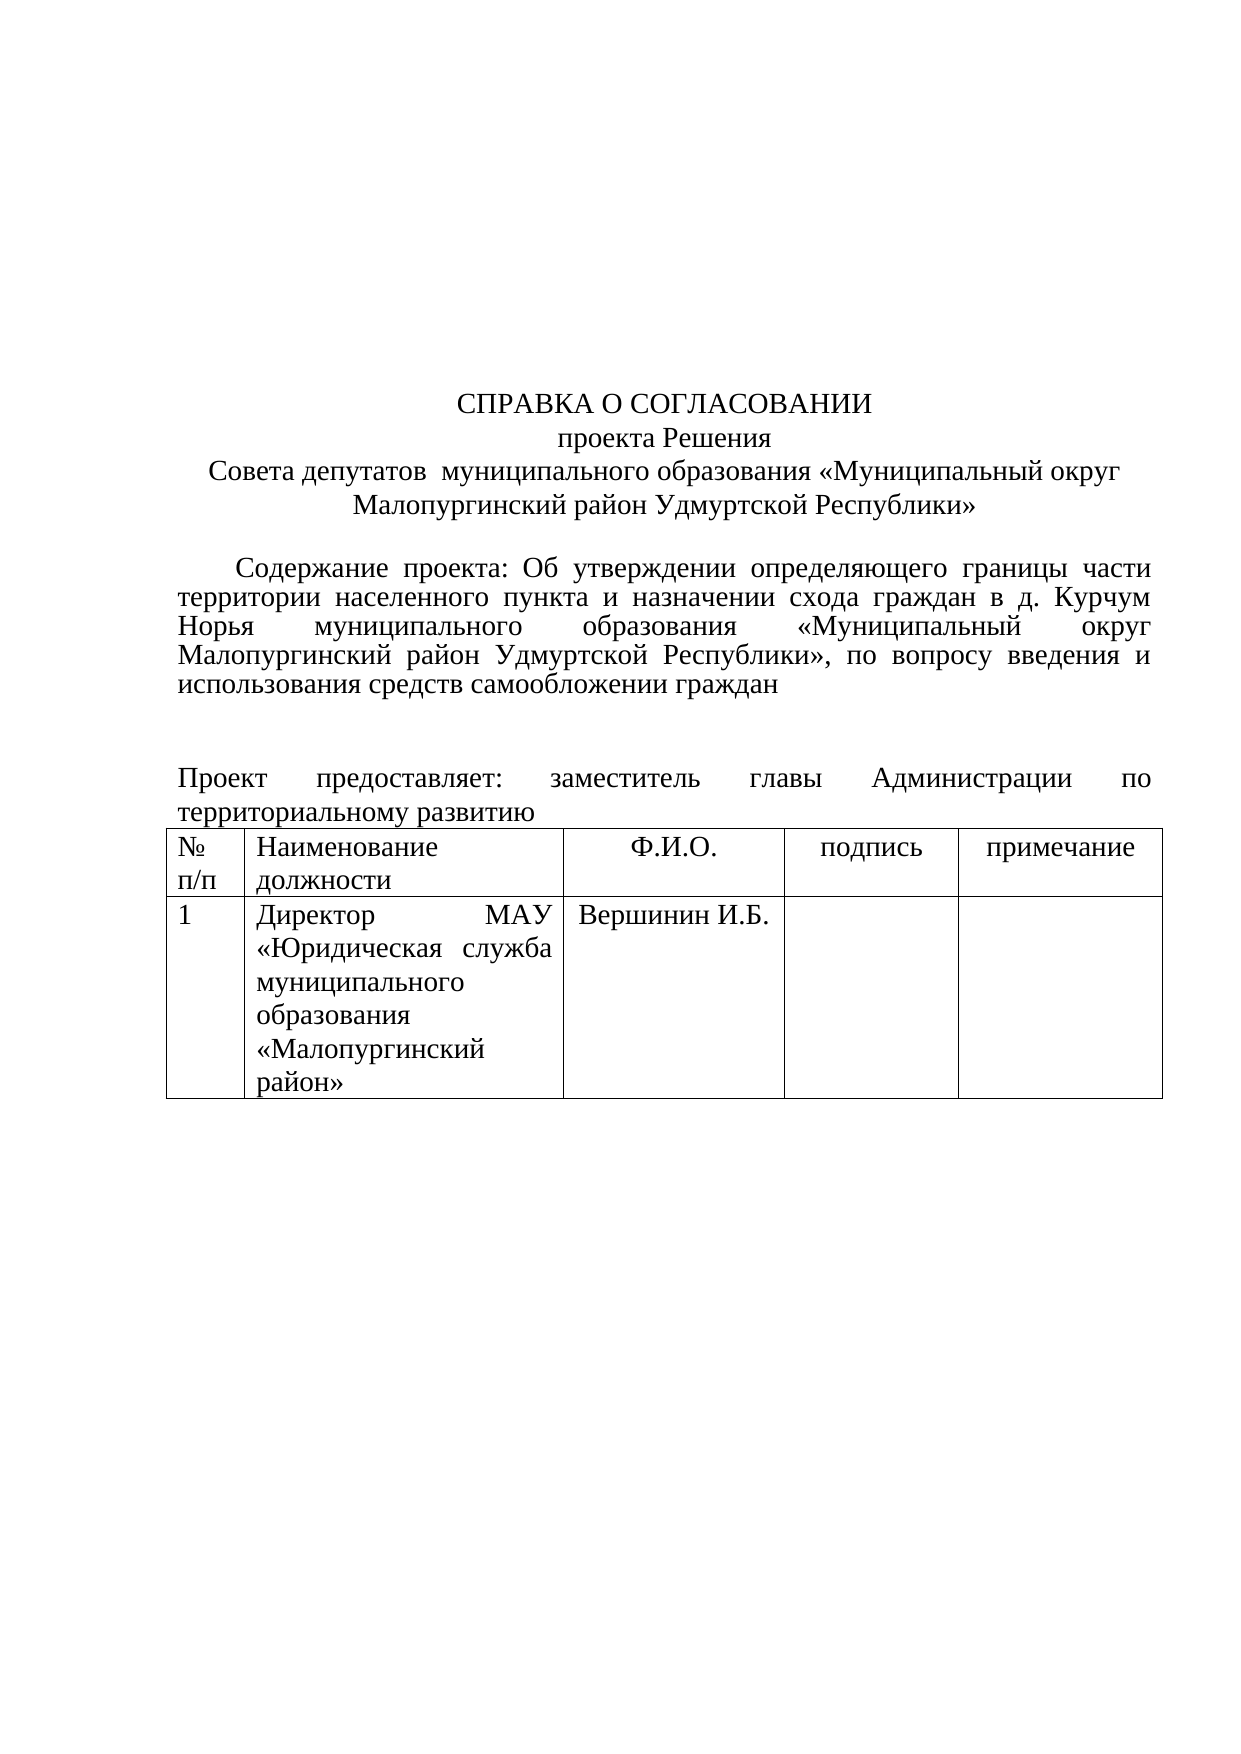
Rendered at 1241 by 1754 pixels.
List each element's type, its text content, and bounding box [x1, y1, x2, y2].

text Содержание проекта: Об утверждении определяющего границы части территории населенного пункта и назначении схода граждан в д. Курчум Норья муниципального образования «Муниципальный округ Малопургинский район Удмуртской Республики», по вопросу введения и использования средств самообложении граждан [177, 554, 1152, 699]
table_header Ф.И.О. [564, 829, 784, 896]
table_cell Вершинин И.Б. [564, 897, 784, 1098]
table_cell [785, 897, 958, 1098]
table_header № п/п [167, 829, 244, 896]
table_header Наименование должности [245, 829, 563, 896]
table_cell [959, 897, 1162, 1098]
table_cell 1 [167, 897, 244, 1098]
table_header примечание [959, 829, 1162, 896]
text Совета депутатов муниципального образования «Муниципальный округ Малопургинский район Удмуртской Республики» [177, 453, 1152, 521]
text СПРАВКА О СОГЛАСОВАНИИ [177, 386, 1152, 420]
text Проект предоставляет: заместитель главы Администрации по территориальному развитию [177, 761, 1152, 828]
table_header подпись [785, 829, 958, 896]
table_cell Директор МАУ «Юридическая служба муниципального образования «Малопургинский район» [245, 897, 563, 1098]
text проекта Решения [177, 420, 1152, 453]
